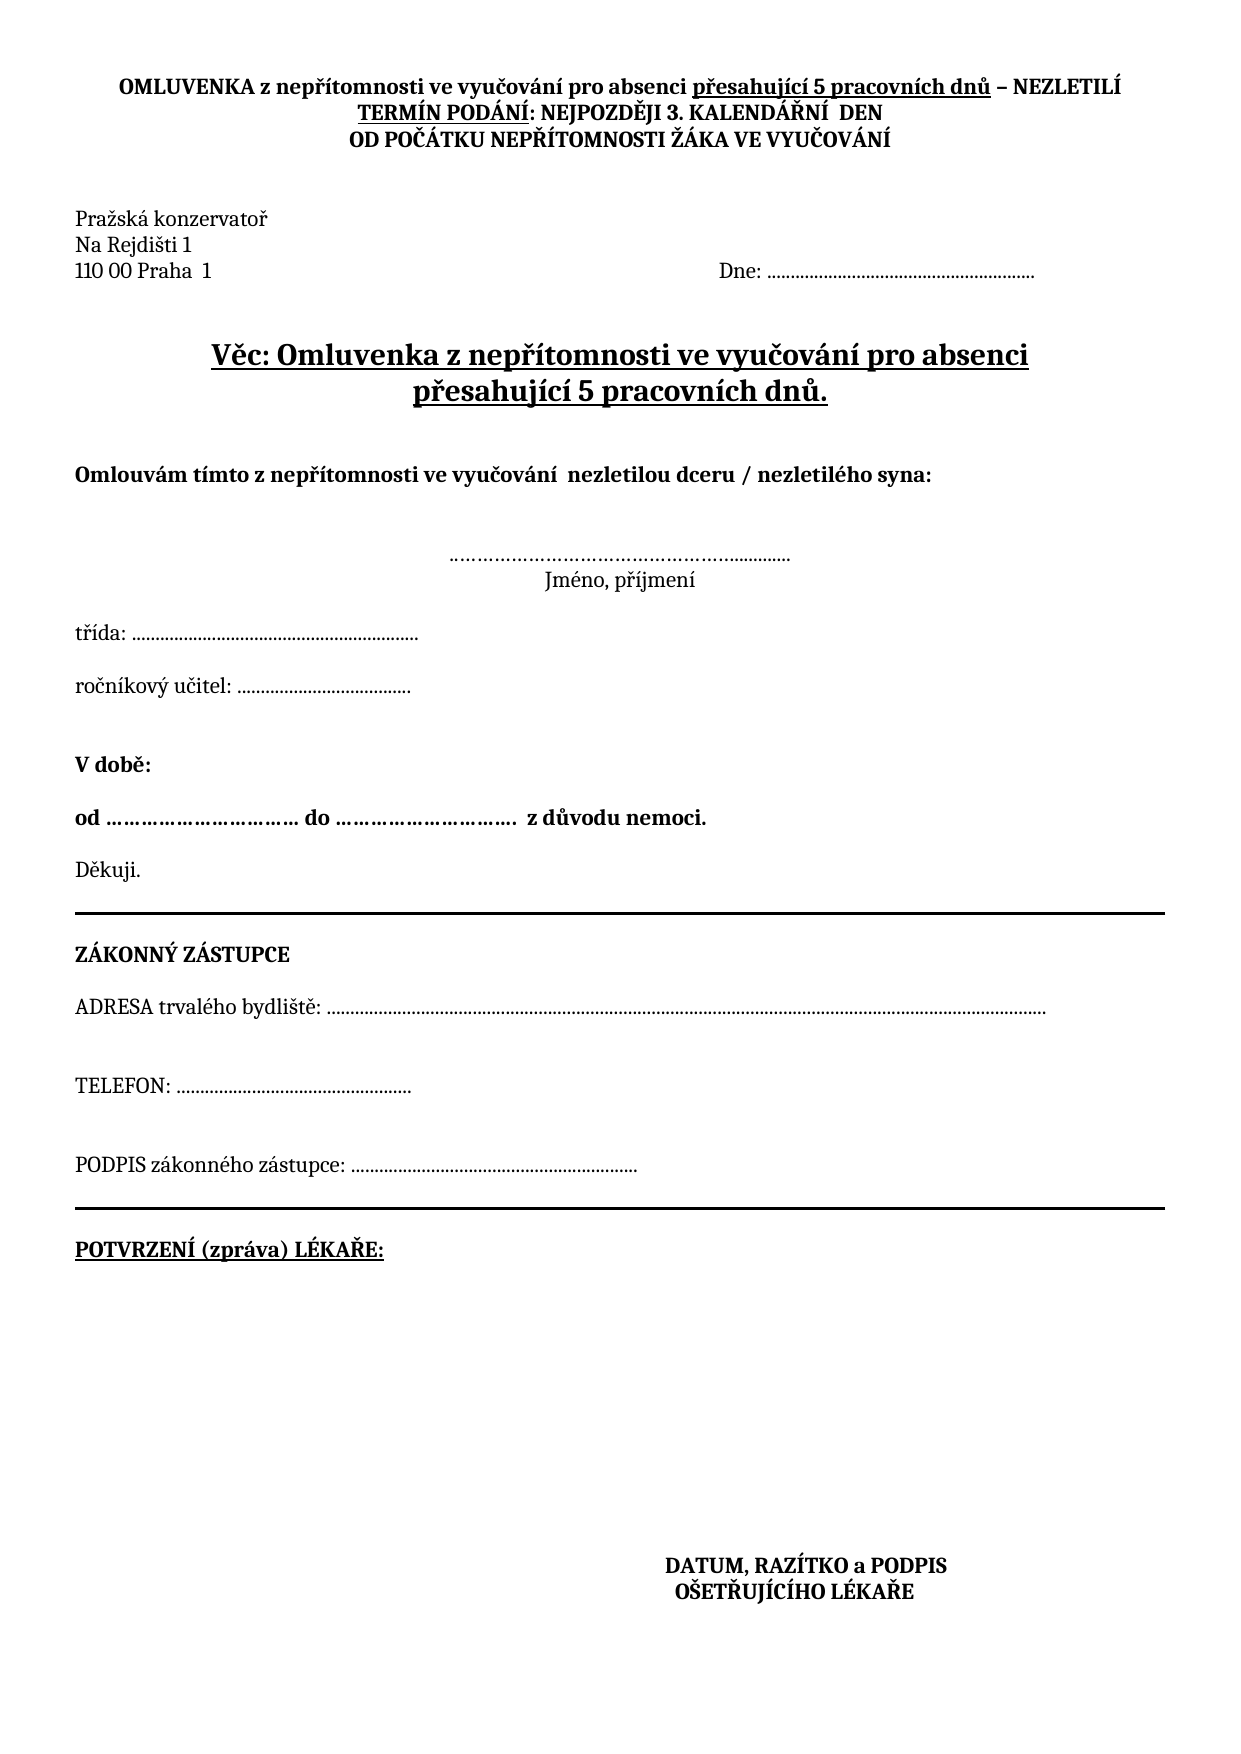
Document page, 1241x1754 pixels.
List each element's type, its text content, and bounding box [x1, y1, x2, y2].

text TELEFON: .................................................. [75, 1073, 1165, 1099]
text Věc: Omluvenka z nepřítomnosti ve vyučování pro absenci [75, 337, 1165, 373]
text přesahující 5 pracovních dnů. [75, 373, 1165, 409]
text 110 00 Praha 1 Dne: ......................................................... [75, 258, 1165, 284]
text ZÁKONNÝ ZÁSTUPCE [75, 941, 1165, 968]
text DATUM, RAZÍTKO a PODPIS [665, 1553, 1165, 1579]
text V době: [75, 752, 1165, 778]
text ..…………………………………………............ [75, 541, 1165, 567]
text Na Rejdišti 1 [75, 232, 1165, 258]
text PODPIS zákonného zástupce: ............................................................. [75, 1152, 1165, 1179]
text Omlouvám tímto z nepřítomnosti ve vyučování nezletilou dceru / nezletilého syna: [75, 462, 1165, 488]
text třída: ............................................................. [75, 620, 1165, 646]
text Děkuji. [75, 857, 1165, 883]
text OŠETŘUJÍCÍHO LÉKAŘE [665, 1579, 1165, 1606]
text od …………………………… do …………………………. z důvodu nemoci. [75, 804, 1165, 831]
text ročníkový učitel: ..................................... [75, 673, 1165, 699]
text ADRESA trvalého bydliště: ......................................................................................................................................................... [75, 994, 1165, 1021]
text Pražská konzervatoř [75, 206, 1165, 232]
text POTVRZENÍ (zpráva) LÉKAŘE: [75, 1237, 1165, 1263]
text Jméno, příjmení [75, 567, 1165, 594]
